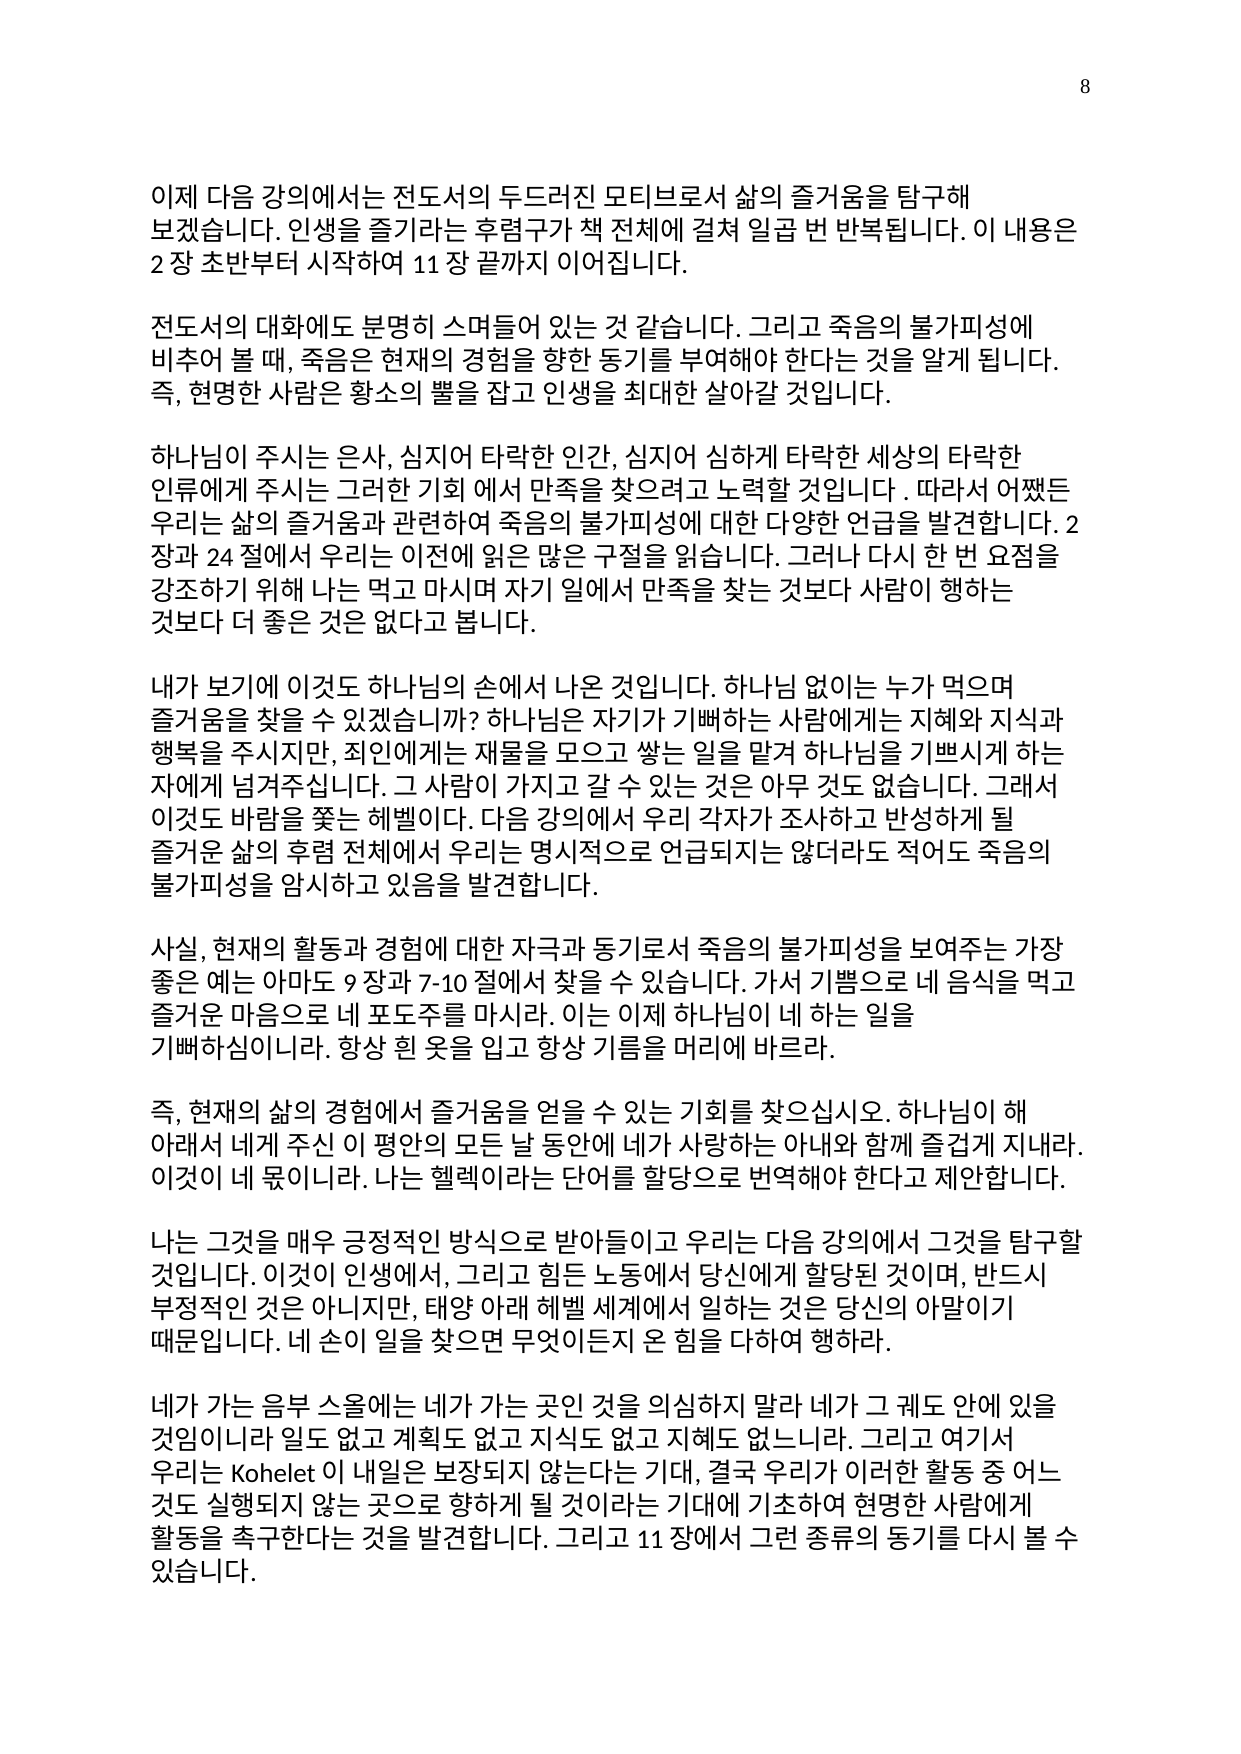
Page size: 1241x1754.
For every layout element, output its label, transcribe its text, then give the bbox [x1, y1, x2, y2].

text 내가 보기에 이것도 하나님의 손에서 나온 것입니다. 하나님 없이는 누가 먹으며 즐거움을 찾을 수 있겠습니까? 하나님은 자기가 기뻐하는 사람에게는 지혜와 지식과 행복을 주시지만, 죄인에게는 재물을 모으고 쌓는 일을 맡겨 하나님을 기쁘시게 하는 자에게 넘겨주십니다. 그 사람이 가지고 갈 수 있는 것은 아무 것도 없습니다. 그래서 이것도 바람을 쫓는 헤벨이다. 다음 강의에서 우리 각자가 조사하고 반성하게 될 즐거운 삶의 후렴 전체에서 우리는 명시적으로 언급되지는 않더라도 적어도 죽음의 불가피성을 암시하고 있음을 발견합니다. [150, 671, 1090, 902]
text 하나님이 주시는 은사, 심지어 타락한 인간, 심지어 심하게 타락한 세상의 타락한 인류에게 주시는 그러한 기회 에서 만족을 찾으려고 노력할 것입니다 . 따라서 어쨌든 우리는 삶의 즐거움과 관련하여 죽음의 불가피성에 대한 다양한 언급을 발견합니다. 2장과 24절에서 우리는 이전에 읽은 많은 구절을 읽습니다. 그러나 다시 한 번 요점을 강조하기 위해 나는 먹고 마시며 자기 일에서 만족을 찾는 것보다 사람이 행하는 것보다 더 좋은 것은 없다고 봅니다. [150, 442, 1090, 640]
text 사실, 현재의 활동과 경험에 대한 자극과 동기로서 죽음의 불가피성을 보여주는 가장 좋은 예는 아마도 9장과 7-10절에서 찾을 수 있습니다. 가서 기쁨으로 네 음식을 먹고 즐거운 마음으로 네 포도주를 마시라. 이는 이제 하나님이 네 하는 일을 기뻐하심이니라. 항상 흰 옷을 입고 항상 기름을 머리에 바르라. [150, 933, 1090, 1065]
text 나는 그것을 매우 긍정적인 방식으로 받아들이고 우리는 다음 강의에서 그것을 탐구할 것입니다. 이것이 인생에서, 그리고 힘든 노동에서 당신에게 할당된 것이며, 반드시 부정적인 것은 아니지만, 태양 아래 헤벨 세계에서 일하는 것은 당신의 아말이기 때문입니다. 네 손이 일을 찾으면 무엇이든지 온 힘을 다하여 행하라. [150, 1227, 1090, 1359]
text 네가 가는 음부 스올에는 네가 가는 곳인 것을 의심하지 말라 네가 그 궤도 안에 있을 것임이니라 일도 없고 계획도 없고 지식도 없고 지혜도 없느니라. 그리고 여기서 우리는 Kohelet이 내일은 보장되지 않는다는 기대, 결국 우리가 이러한 활동 중 어느 것도 실행되지 않는 곳으로 향하게 될 것이라는 기대에 기초하여 현명한 사람에게 활동을 촉구한다는 것을 발견합니다. 그리고 11장에서 그런 종류의 동기를 다시 볼 수 있습니다. [150, 1390, 1090, 1588]
text 이제 다음 강의에서는 전도서의 두드러진 모티브로서 삶의 즐거움을 탐구해 보겠습니다. 인생을 즐기라는 후렴구가 책 전체에 걸쳐 일곱 번 반복됩니다. 이 내용은 2장 초반부터 시작하여 11장 끝까지 이어집니다. [150, 181, 1090, 280]
text 즉, 현재의 삶의 경험에서 즐거움을 얻을 수 있는 기회를 찾으십시오. 하나님이 해 아래서 네게 주신 이 평안의 모든 날 동안에 네가 사랑하는 아내와 함께 즐겁게 지내라. 이것이 네 몫이니라. 나는 헬렉이라는 단어를 할당으로 번역해야 한다고 제안합니다. [150, 1096, 1090, 1195]
text 전도서의 대화에도 분명히 스며들어 있는 것 같습니다. 그리고 죽음의 불가피성에 비추어 볼 때, 죽음은 현재의 경험을 향한 동기를 부여해야 한다는 것을 알게 됩니다. 즉, 현명한 사람은 황소의 뿔을 잡고 인생을 최대한 살아갈 것입니다. [150, 311, 1090, 410]
